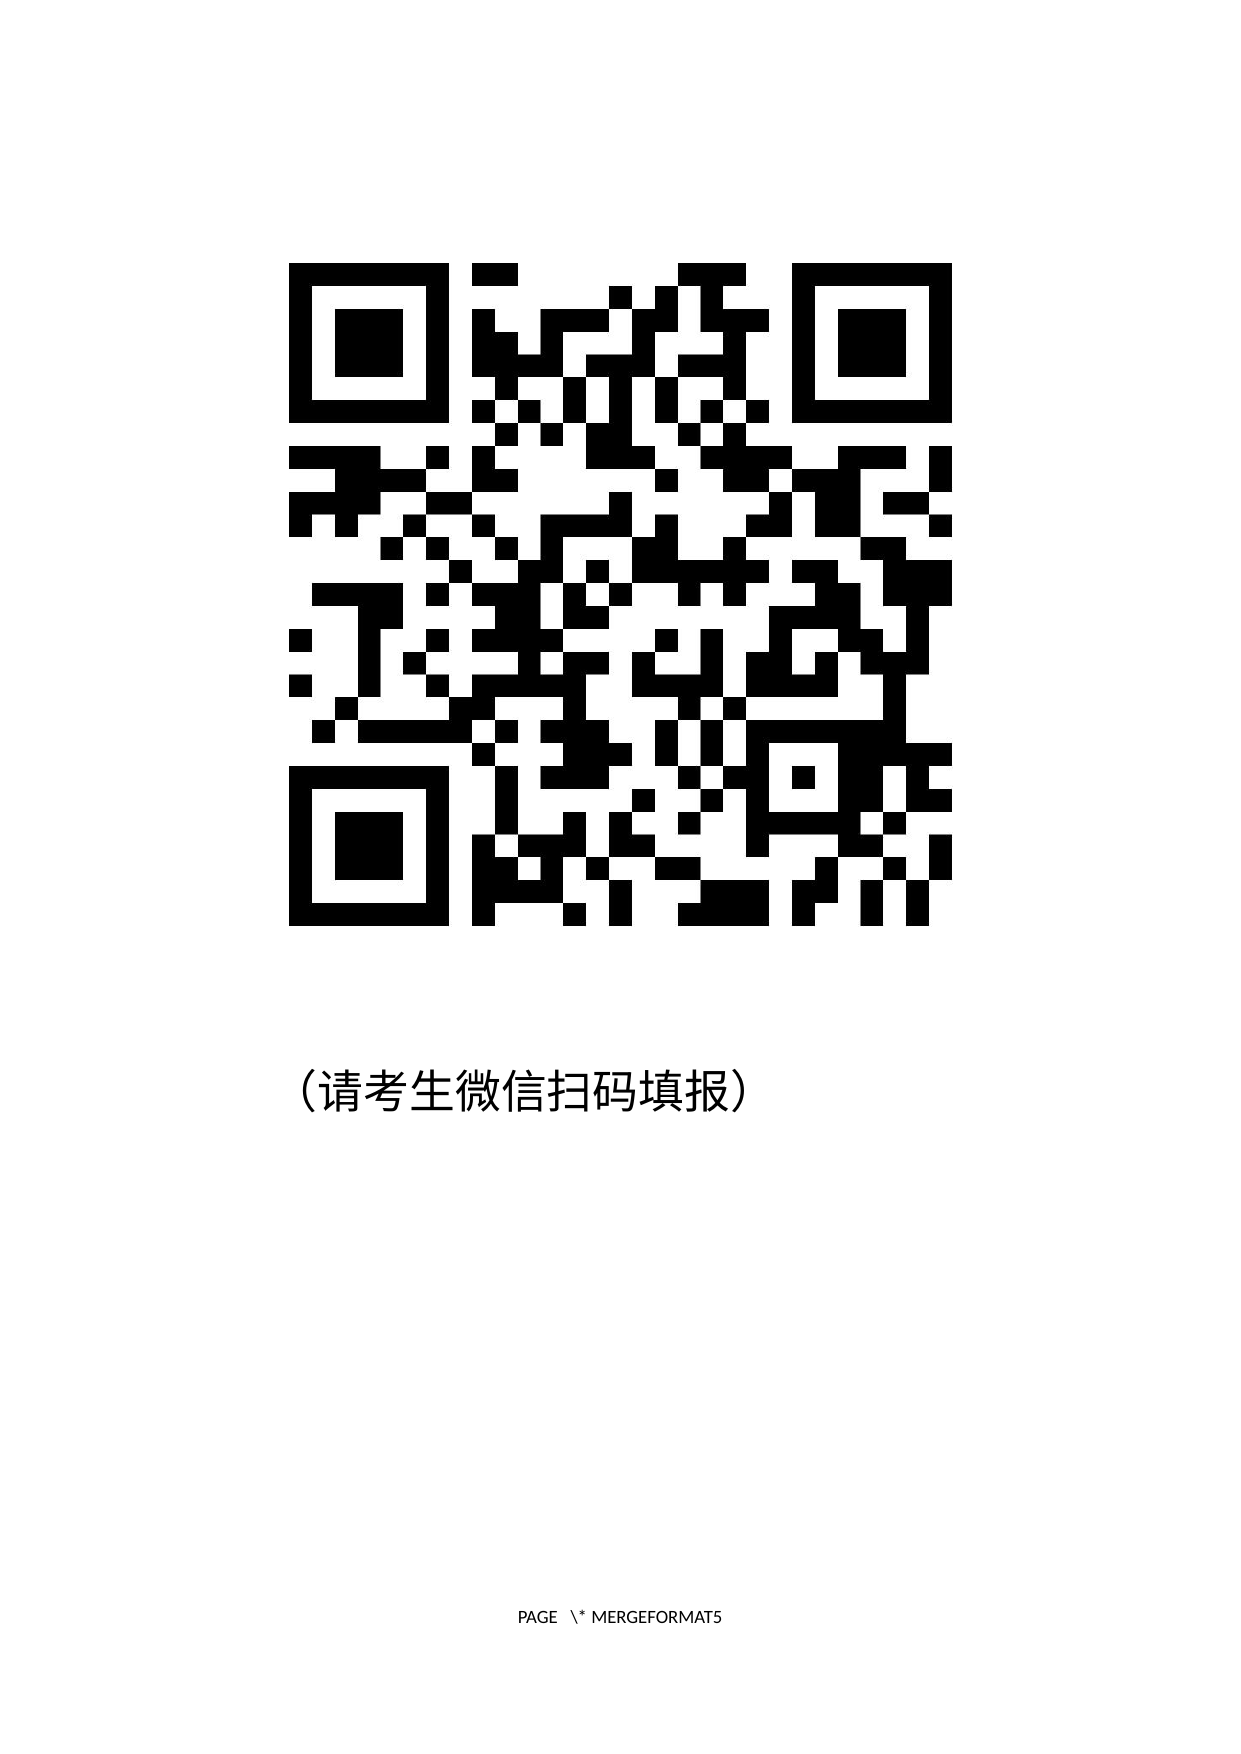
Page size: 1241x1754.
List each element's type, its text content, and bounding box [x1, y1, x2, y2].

text （请考生微信扫码填报） [187, 1039, 1053, 1137]
picture [187, 162, 1053, 1028]
